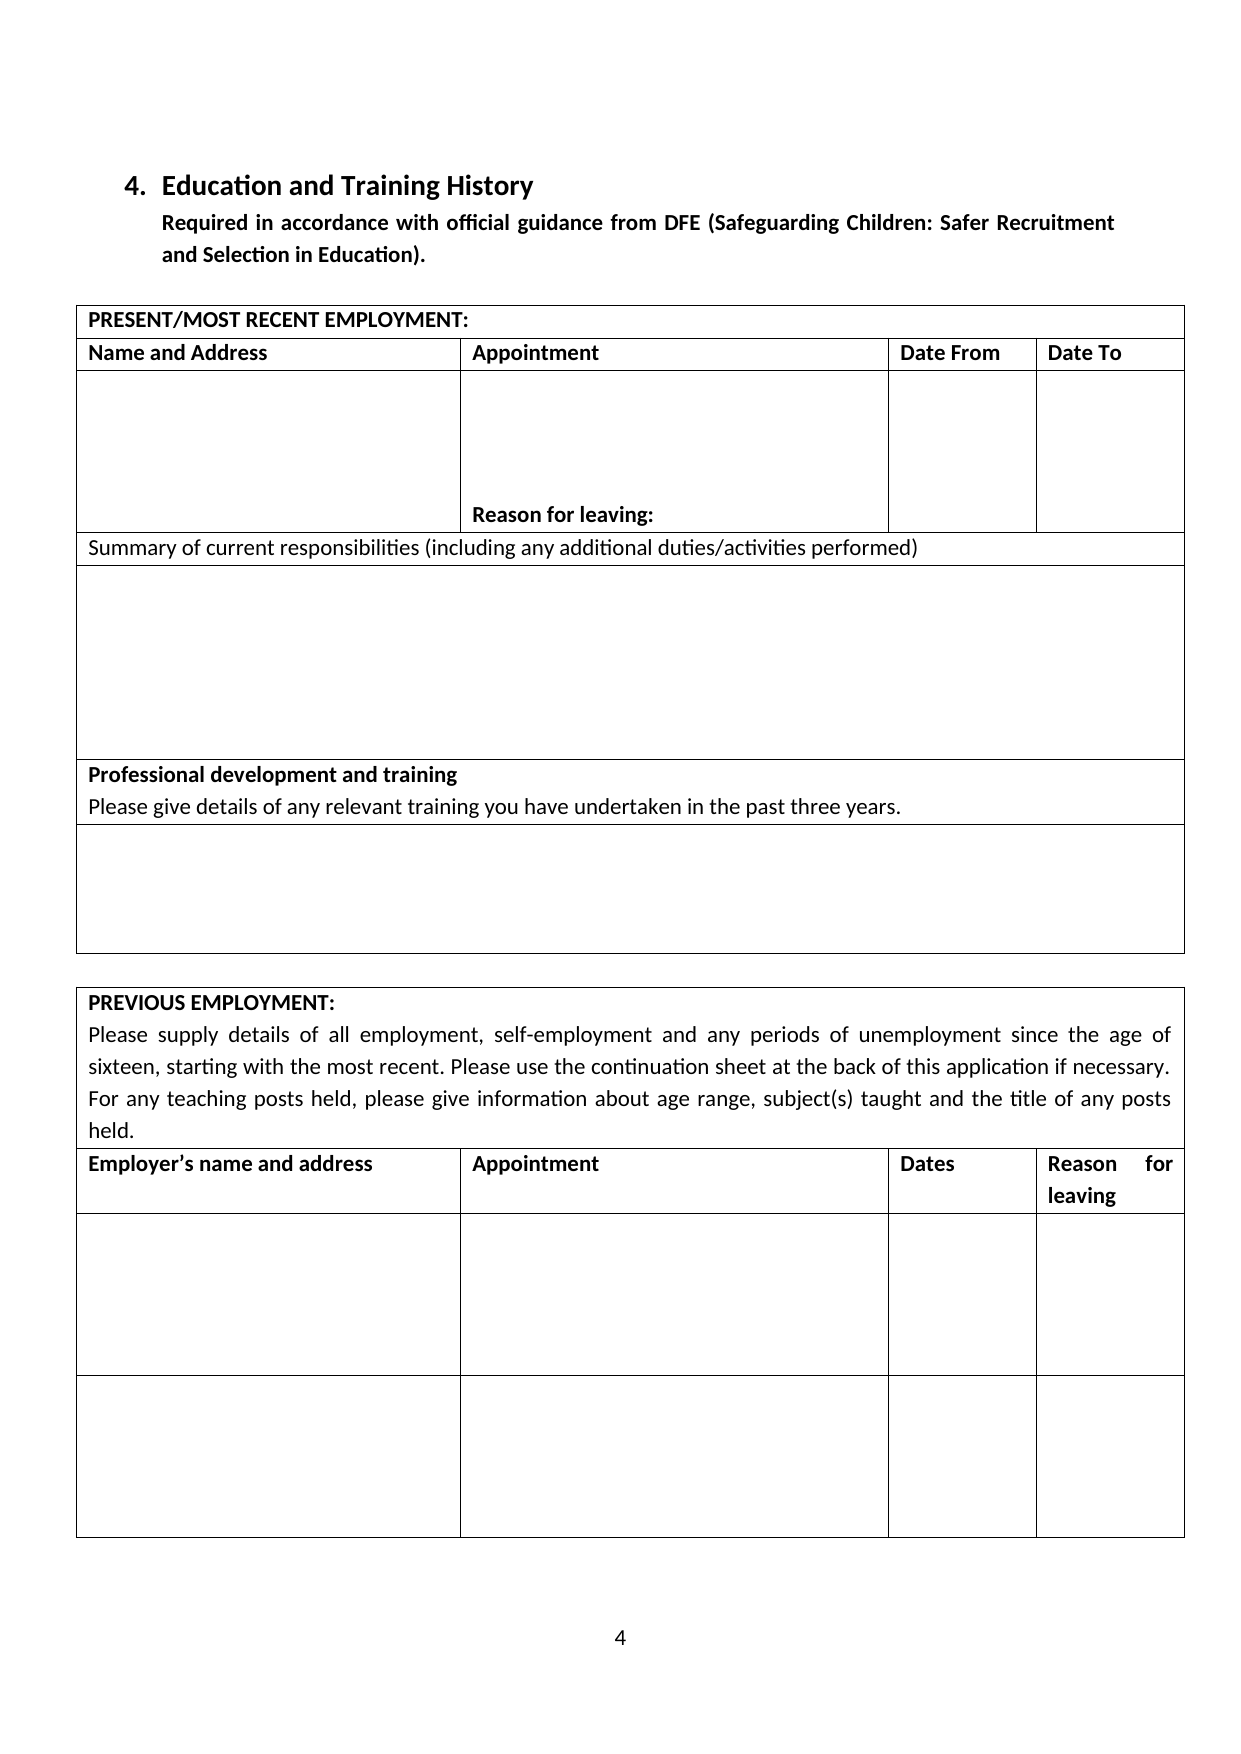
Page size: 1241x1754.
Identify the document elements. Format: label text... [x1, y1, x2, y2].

table_cell [461, 1376, 888, 1537]
table_cell Employer’s name and address [77, 1149, 460, 1213]
table_cell Summary of current responsibilities (including any additional duties/activities performed) [77, 533, 1184, 565]
table_cell Reason for leaving: [461, 371, 888, 532]
table_cell [1037, 371, 1184, 532]
table_cell [889, 1214, 1036, 1375]
list Education and Training History [124, 167, 1116, 203]
table_cell [77, 371, 460, 532]
table_cell Date To [1037, 339, 1184, 370]
table_header PRESENT/MOST RECENT EMPLOYMENT: [77, 306, 1184, 337]
table_cell [77, 1376, 460, 1537]
table_header PREVIOUS EMPLOYMENT: Please supply details of all employment, self-employment and any periods of unemployment since the age of sixteen, starting with the most recent. Please use the continuation sheet at the back of this application if necessary. For any teaching posts held, please give information about age range, subject(s) taught and the title of any posts held. [77, 988, 1184, 1148]
table_cell [889, 1376, 1036, 1537]
list Required in accordance with official guidance from DFE (Safeguarding Children: Safer Recruitment and Selection in Education). [162, 208, 1116, 268]
table_cell Date From [889, 339, 1036, 370]
table_cell [1037, 1214, 1184, 1375]
table_cell [461, 1214, 888, 1375]
table_cell [77, 1214, 460, 1375]
table_cell Name and Address [77, 339, 460, 370]
table_cell [889, 371, 1036, 532]
table_cell Appointment [461, 339, 888, 370]
table_cell [1037, 1376, 1184, 1537]
table_cell Appointment [461, 1149, 888, 1213]
table_cell Dates [889, 1149, 1036, 1213]
table_cell Professional development and training Please give details of any relevant training you have undertaken in the past three years. [77, 760, 1184, 824]
table_cell Reason for leaving [1037, 1149, 1184, 1213]
table_cell [77, 566, 1184, 759]
table_cell [77, 825, 1184, 953]
